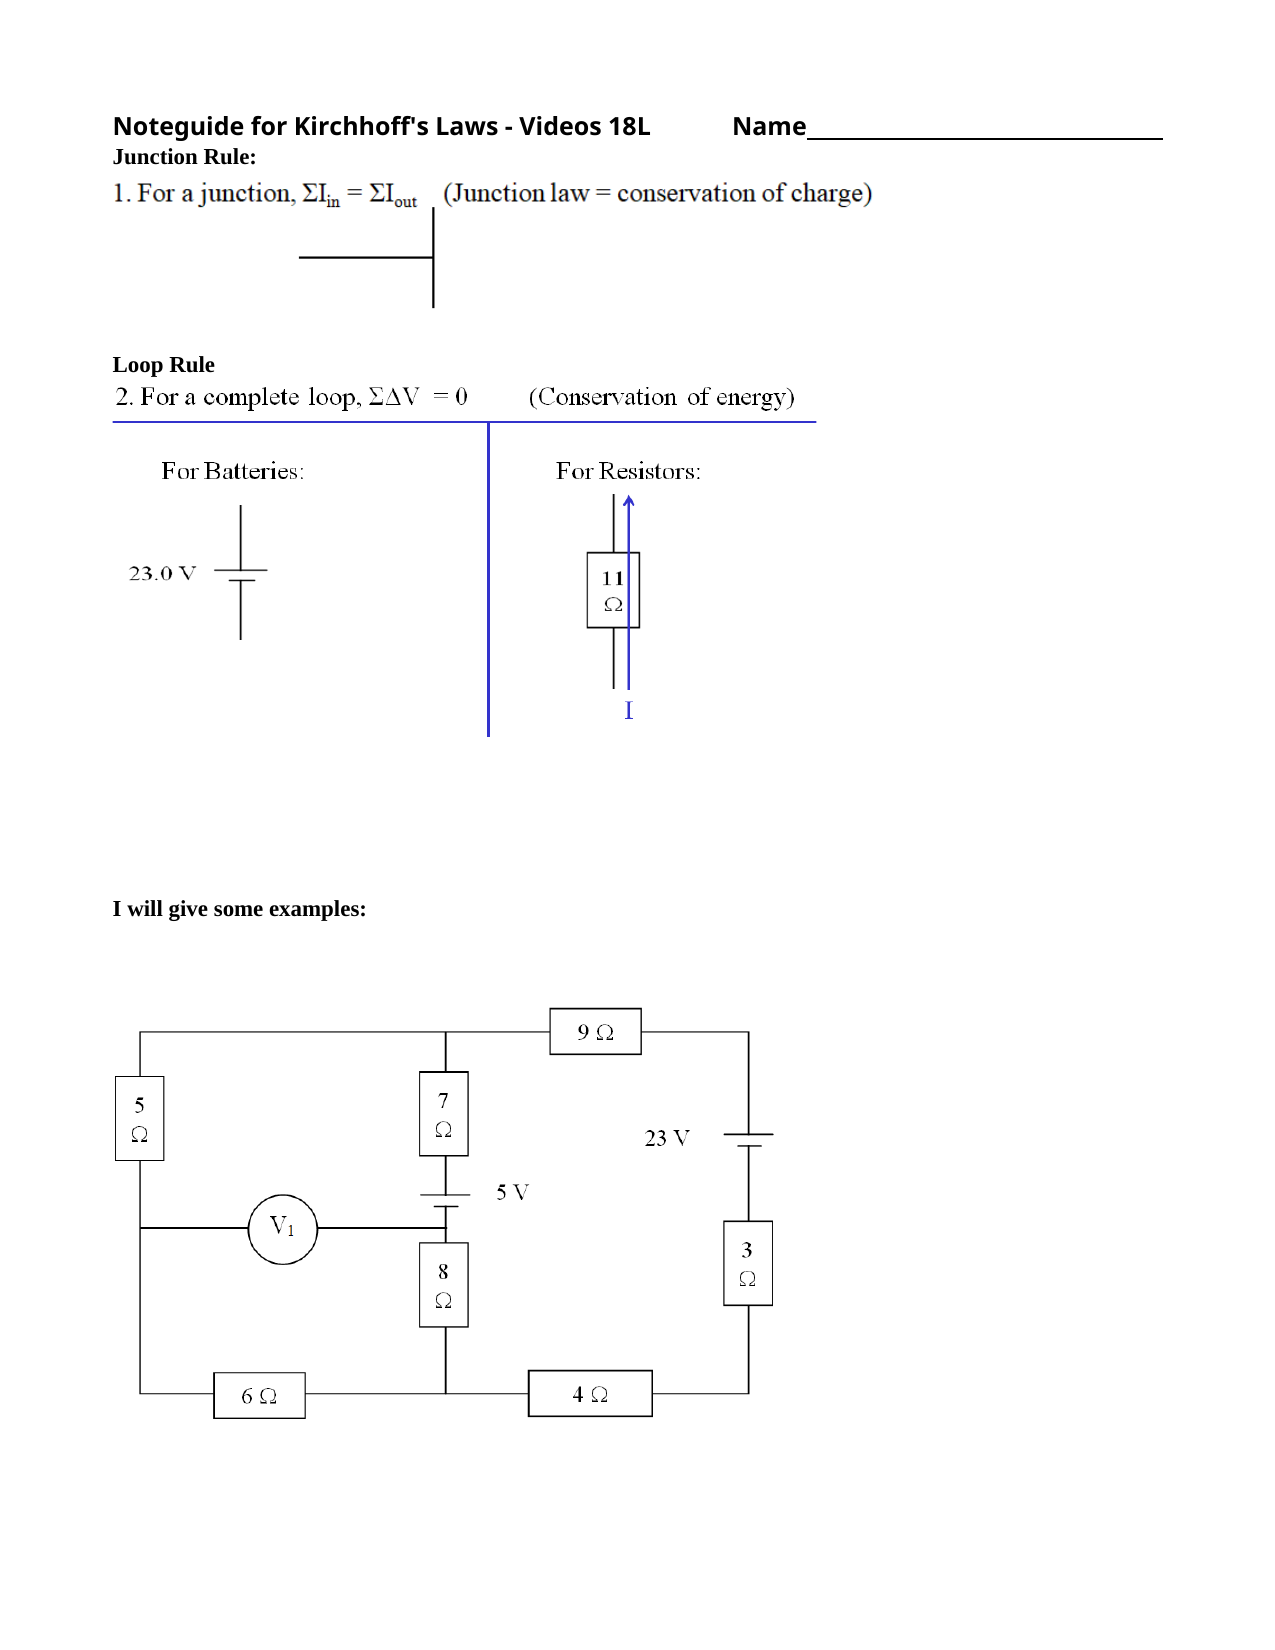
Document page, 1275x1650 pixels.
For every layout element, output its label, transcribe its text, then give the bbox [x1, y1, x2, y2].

picture [112, 169, 878, 325]
text Loop Rule [112, 351, 1162, 377]
text I will give some examples: [112, 895, 1162, 922]
text Noteguide for Kirchhoff's Laws - Videos 18L Name [112, 109, 1162, 143]
picture [112, 377, 817, 737]
text Junction Rule: [112, 143, 1162, 169]
picture [112, 1000, 779, 1421]
